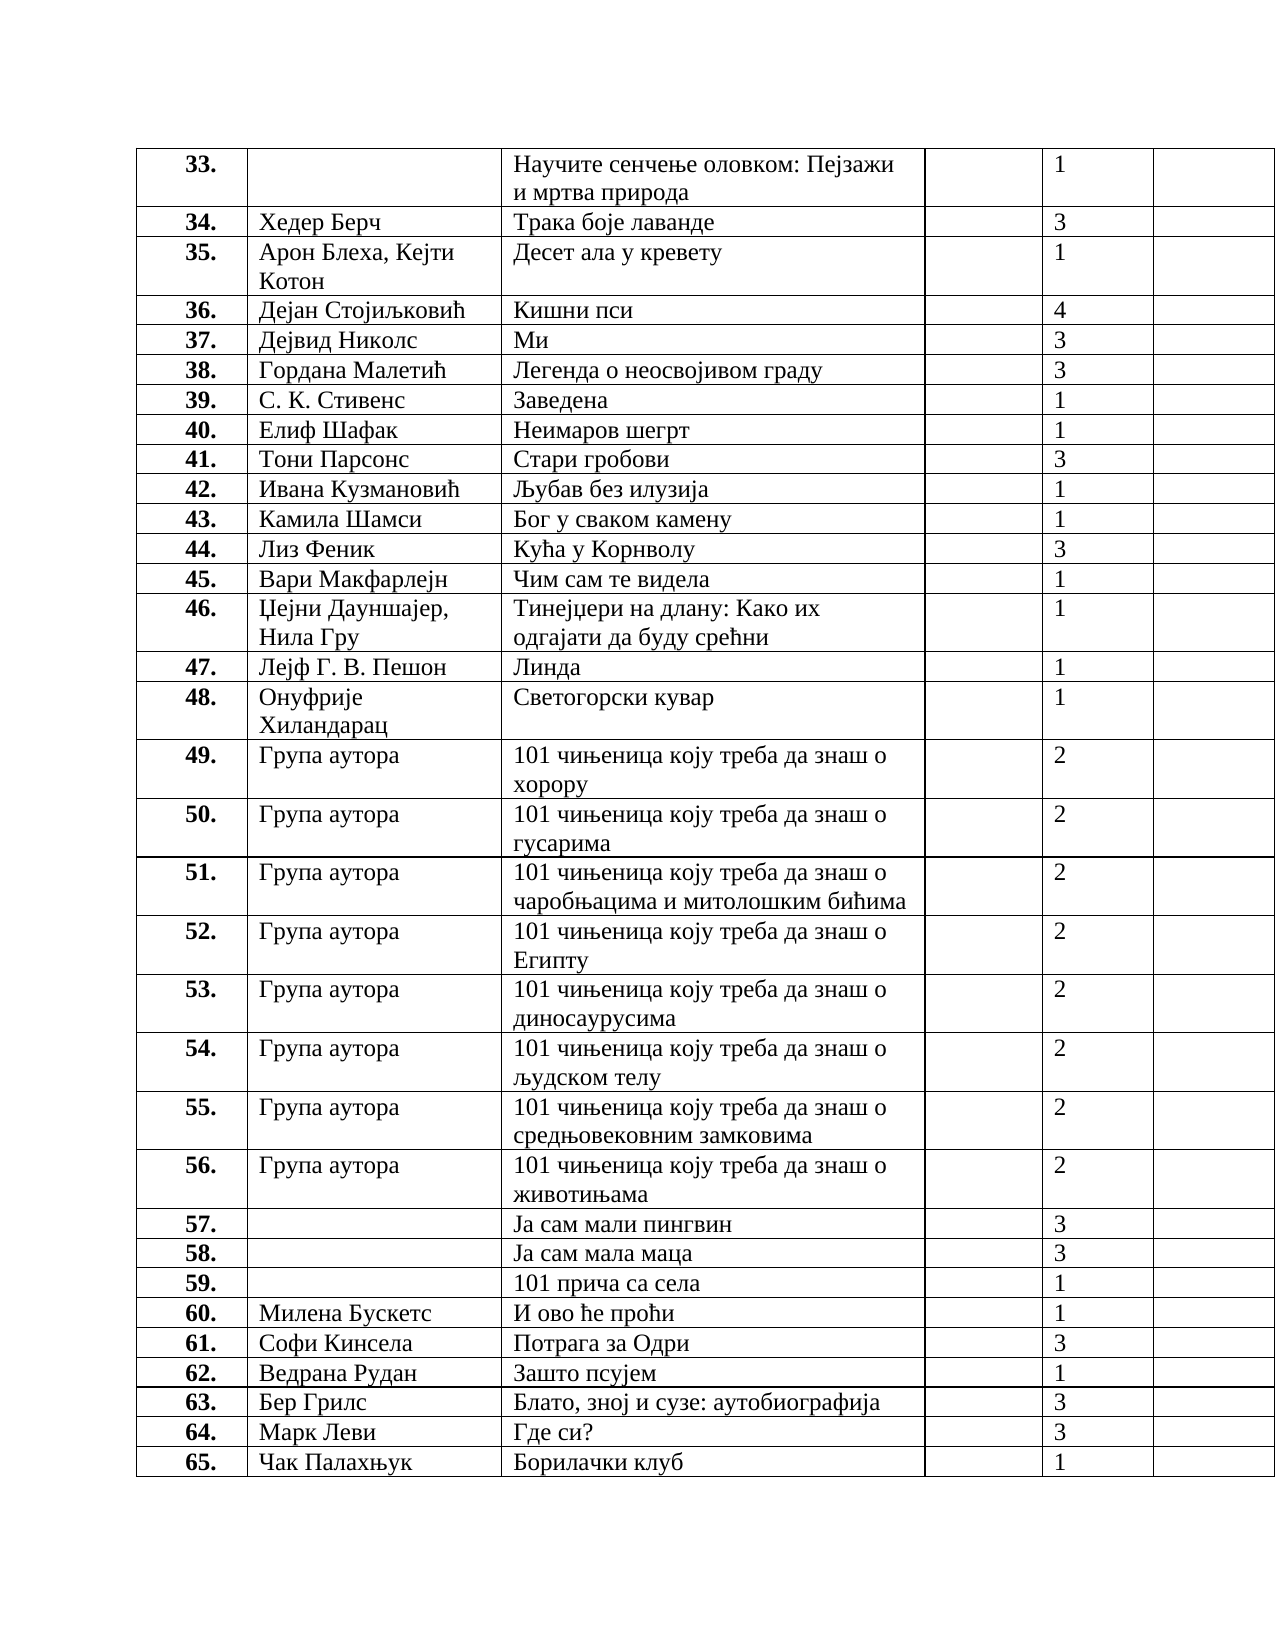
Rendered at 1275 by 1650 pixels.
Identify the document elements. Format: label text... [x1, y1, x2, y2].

table_cell 1 [1043, 1298, 1153, 1327]
table_cell [137, 799, 247, 856]
table_cell 1 [1043, 1268, 1153, 1297]
table_cell 3 [1043, 325, 1153, 354]
table_cell 101 чињеница коју треба да знаш о људском телу [502, 1033, 924, 1091]
table_cell 3 [1043, 445, 1153, 473]
table_cell Ја сам мала маца [502, 1239, 924, 1267]
table_cell Тони Парсонс [248, 445, 501, 473]
table_cell 1 [1043, 682, 1153, 739]
table_cell [137, 916, 247, 973]
table_cell 101 чињеница коју треба да знаш о Египту [502, 916, 924, 973]
table_cell Кишни пси [502, 296, 924, 324]
table_cell Камила Шамси [248, 504, 501, 533]
table_cell [1154, 504, 1274, 533]
table_cell [137, 682, 247, 739]
table_cell 3 [1043, 207, 1153, 236]
table_cell [137, 415, 247, 443]
table_cell 1 [1043, 594, 1153, 651]
table_cell Марк Леви [248, 1417, 501, 1446]
table_cell Зашто псујем [502, 1358, 924, 1386]
table_cell Бер Грилс [248, 1388, 501, 1416]
table_cell Хедер Берч [248, 207, 501, 236]
table_cell [926, 149, 1042, 206]
table_cell Светогорски кувар [502, 682, 924, 739]
table_cell Лејф Г. В. Пешон [248, 652, 501, 681]
table_cell 101 чињеница коју треба да знаш о хорору [502, 740, 924, 798]
table_cell Софи Кинсела [248, 1328, 501, 1357]
table_cell [1154, 799, 1274, 856]
table_cell [1154, 385, 1274, 414]
table_cell [926, 1033, 1042, 1091]
table_cell 1 [1043, 385, 1153, 414]
table_cell 101 чињеница коју треба да знаш о диносаурусима [502, 975, 924, 1032]
table_cell [137, 975, 247, 1032]
table_cell [137, 564, 247, 592]
table_cell [926, 355, 1042, 384]
table_cell [926, 1239, 1042, 1267]
table_cell [1154, 534, 1274, 563]
table_cell [926, 1092, 1042, 1149]
table_cell [137, 1358, 247, 1386]
table_cell [248, 149, 501, 206]
table_cell 2 [1043, 1033, 1153, 1091]
table_cell 3 [1043, 1328, 1153, 1357]
table_cell [137, 1298, 247, 1327]
table_cell [926, 858, 1042, 915]
table_cell 2 [1043, 916, 1153, 973]
table_cell Тинејџери на длану: Како их одгајати да буду срећни [502, 594, 924, 651]
table_cell Група аутора [248, 1033, 501, 1091]
table_cell Чим сам те видела [502, 564, 924, 592]
table_cell [1154, 296, 1274, 324]
table_cell Потрага за Одри [502, 1328, 924, 1357]
table_cell [926, 534, 1042, 563]
table_cell Дејан Стојиљковић [248, 296, 501, 324]
table_cell Група аутора [248, 975, 501, 1032]
table_cell [1154, 1298, 1274, 1327]
table_cell [926, 1388, 1042, 1416]
table_cell [137, 325, 247, 354]
table_cell [1154, 1447, 1274, 1476]
table_cell И ово ће проћи [502, 1298, 924, 1327]
table_cell [1154, 564, 1274, 592]
table_cell Линда [502, 652, 924, 681]
table_cell Стари гробови [502, 445, 924, 473]
table_cell 2 [1043, 975, 1153, 1032]
table_cell [926, 564, 1042, 592]
table_cell Група аутора [248, 799, 501, 856]
table_cell Милена Бускетс [248, 1298, 501, 1327]
table_cell Лиз Феник [248, 534, 501, 563]
table_cell [926, 1209, 1042, 1237]
table_cell Ја сам мали пингвин [502, 1209, 924, 1237]
table_cell Група аутора [248, 740, 501, 798]
table_cell [248, 1239, 501, 1267]
table_cell Група аутора [248, 1092, 501, 1149]
table_cell [926, 652, 1042, 681]
table_cell [926, 1417, 1042, 1446]
table_cell Бог у сваком камену [502, 504, 924, 533]
table_cell [1154, 1417, 1274, 1446]
table_cell [1154, 1328, 1274, 1357]
table_cell Елиф Шафак [248, 415, 501, 443]
table_cell [137, 237, 247, 294]
table_cell Ми [502, 325, 924, 354]
table_cell 1 [1043, 564, 1153, 592]
table_cell Научите сенчење оловком: Пејзажи и мртва природа [502, 149, 924, 206]
table_cell [137, 296, 247, 324]
table_cell Десет ала у кревету [502, 237, 924, 294]
table_cell Блато, зној и сузе: аутобиографија [502, 1388, 924, 1416]
table_cell [1154, 1033, 1274, 1091]
table_cell [1154, 916, 1274, 973]
table_cell [1154, 1150, 1274, 1208]
table_cell [1154, 594, 1274, 651]
table_cell Гордана Малетић [248, 355, 501, 384]
table_cell [1154, 975, 1274, 1032]
table_cell 1 [1043, 474, 1153, 503]
table_cell 3 [1043, 1239, 1153, 1267]
table_cell [926, 474, 1042, 503]
table_cell 3 [1043, 355, 1153, 384]
table_cell [1154, 207, 1274, 236]
table_cell [1154, 445, 1274, 473]
table_cell Трака боје лаванде [502, 207, 924, 236]
table_cell [137, 504, 247, 533]
table_cell [926, 415, 1042, 443]
table_cell 101 чињеница коју треба да знаш о гусарима [502, 799, 924, 856]
table_cell [137, 1239, 247, 1267]
table_cell [248, 1268, 501, 1297]
table_cell 3 [1043, 1417, 1153, 1446]
table_cell [1154, 1388, 1274, 1416]
table_cell 3 [1043, 1209, 1153, 1237]
table_cell [137, 149, 247, 206]
table_cell Онуфрије Хиландарац [248, 682, 501, 739]
table_cell [137, 207, 247, 236]
table_cell [1154, 682, 1274, 739]
table_cell 1 [1043, 1447, 1153, 1476]
table_cell [926, 1150, 1042, 1208]
table_cell Неимаров шегрт [502, 415, 924, 443]
table_cell 1 [1043, 415, 1153, 443]
table_cell 3 [1043, 534, 1153, 563]
table_cell [926, 1447, 1042, 1476]
table_cell [137, 1268, 247, 1297]
table_cell [1154, 415, 1274, 443]
table_cell [926, 916, 1042, 973]
table_cell Група аутора [248, 916, 501, 973]
table_cell 1 [1043, 1358, 1153, 1386]
table_cell [1154, 1092, 1274, 1149]
table_cell 2 [1043, 799, 1153, 856]
table_cell [926, 325, 1042, 354]
table_cell [926, 445, 1042, 473]
table_cell [137, 1417, 247, 1446]
table_cell Вари Макфарлејн [248, 564, 501, 592]
table_cell Џејни Дауншајер, Нила Гру [248, 594, 501, 651]
table_cell С. К. Стивенс [248, 385, 501, 414]
table_cell [1154, 325, 1274, 354]
table_cell [926, 740, 1042, 798]
table_cell [926, 975, 1042, 1032]
table_cell [1154, 474, 1274, 503]
table_cell [926, 504, 1042, 533]
table_cell [137, 1328, 247, 1357]
table_cell [137, 594, 247, 651]
table_cell 1 [1043, 504, 1153, 533]
table_cell [926, 296, 1042, 324]
table_cell [137, 1033, 247, 1091]
table_cell [137, 858, 247, 915]
table_cell [1154, 858, 1274, 915]
table_cell [1154, 740, 1274, 798]
table_cell [137, 1388, 247, 1416]
table_cell 1 [1043, 237, 1153, 294]
table_cell 2 [1043, 1092, 1153, 1149]
table_cell [926, 385, 1042, 414]
table_cell 3 [1043, 1388, 1153, 1416]
table_cell [137, 534, 247, 563]
table_cell [137, 1150, 247, 1208]
table_cell 1 [1043, 652, 1153, 681]
table_cell 1 [1043, 149, 1153, 206]
table_cell Група аутора [248, 1150, 501, 1208]
table_cell Легенда о неосвојивом граду [502, 355, 924, 384]
table_cell [926, 1298, 1042, 1327]
table_cell Заведена [502, 385, 924, 414]
table_cell [926, 207, 1042, 236]
table_cell 101 чињеница коју треба да знаш о средњовековним замковима [502, 1092, 924, 1149]
table_cell [1154, 1209, 1274, 1237]
table_cell Ивана Кузмановић [248, 474, 501, 503]
table_cell [1154, 355, 1274, 384]
table_cell [137, 474, 247, 503]
table_cell Кућа у Корнволу [502, 534, 924, 563]
table_cell [1154, 237, 1274, 294]
table_cell [1154, 149, 1274, 206]
table_cell [1154, 1239, 1274, 1267]
table_cell [926, 237, 1042, 294]
table_cell [1154, 1268, 1274, 1297]
table_cell [926, 1268, 1042, 1297]
table_cell Чак Палахњук [248, 1447, 501, 1476]
table_cell [1154, 1358, 1274, 1386]
table_cell [926, 594, 1042, 651]
table_cell 101 чињеница коју треба да знаш о чаробњацима и митолошким бићима [502, 858, 924, 915]
table_cell 2 [1043, 740, 1153, 798]
table_cell 101 чињеница коју треба да знаш о животињама [502, 1150, 924, 1208]
table_cell Арон Блеха, Кејти Котон [248, 237, 501, 294]
table_cell [137, 740, 247, 798]
table_cell [926, 682, 1042, 739]
table_cell 2 [1043, 1150, 1153, 1208]
table_cell [137, 1447, 247, 1476]
table_cell Љубав без илузија [502, 474, 924, 503]
table_cell [926, 1358, 1042, 1386]
table_cell Где си? [502, 1417, 924, 1446]
table_cell [137, 355, 247, 384]
table_cell [137, 1209, 247, 1237]
table_cell 4 [1043, 296, 1153, 324]
table_cell Борилачки клуб [502, 1447, 924, 1476]
table_cell Група аутора [248, 858, 501, 915]
table_cell [1154, 652, 1274, 681]
table_cell Ведрана Рудан [248, 1358, 501, 1386]
table_cell 2 [1043, 858, 1153, 915]
table_cell [248, 1209, 501, 1237]
table_cell 101 прича са села [502, 1268, 924, 1297]
table_cell Дејвид Николс [248, 325, 501, 354]
table_cell [137, 445, 247, 473]
table_cell [137, 1092, 247, 1149]
table_cell [926, 799, 1042, 856]
table_cell [137, 385, 247, 414]
table_cell [926, 1328, 1042, 1357]
table_cell [137, 652, 247, 681]
